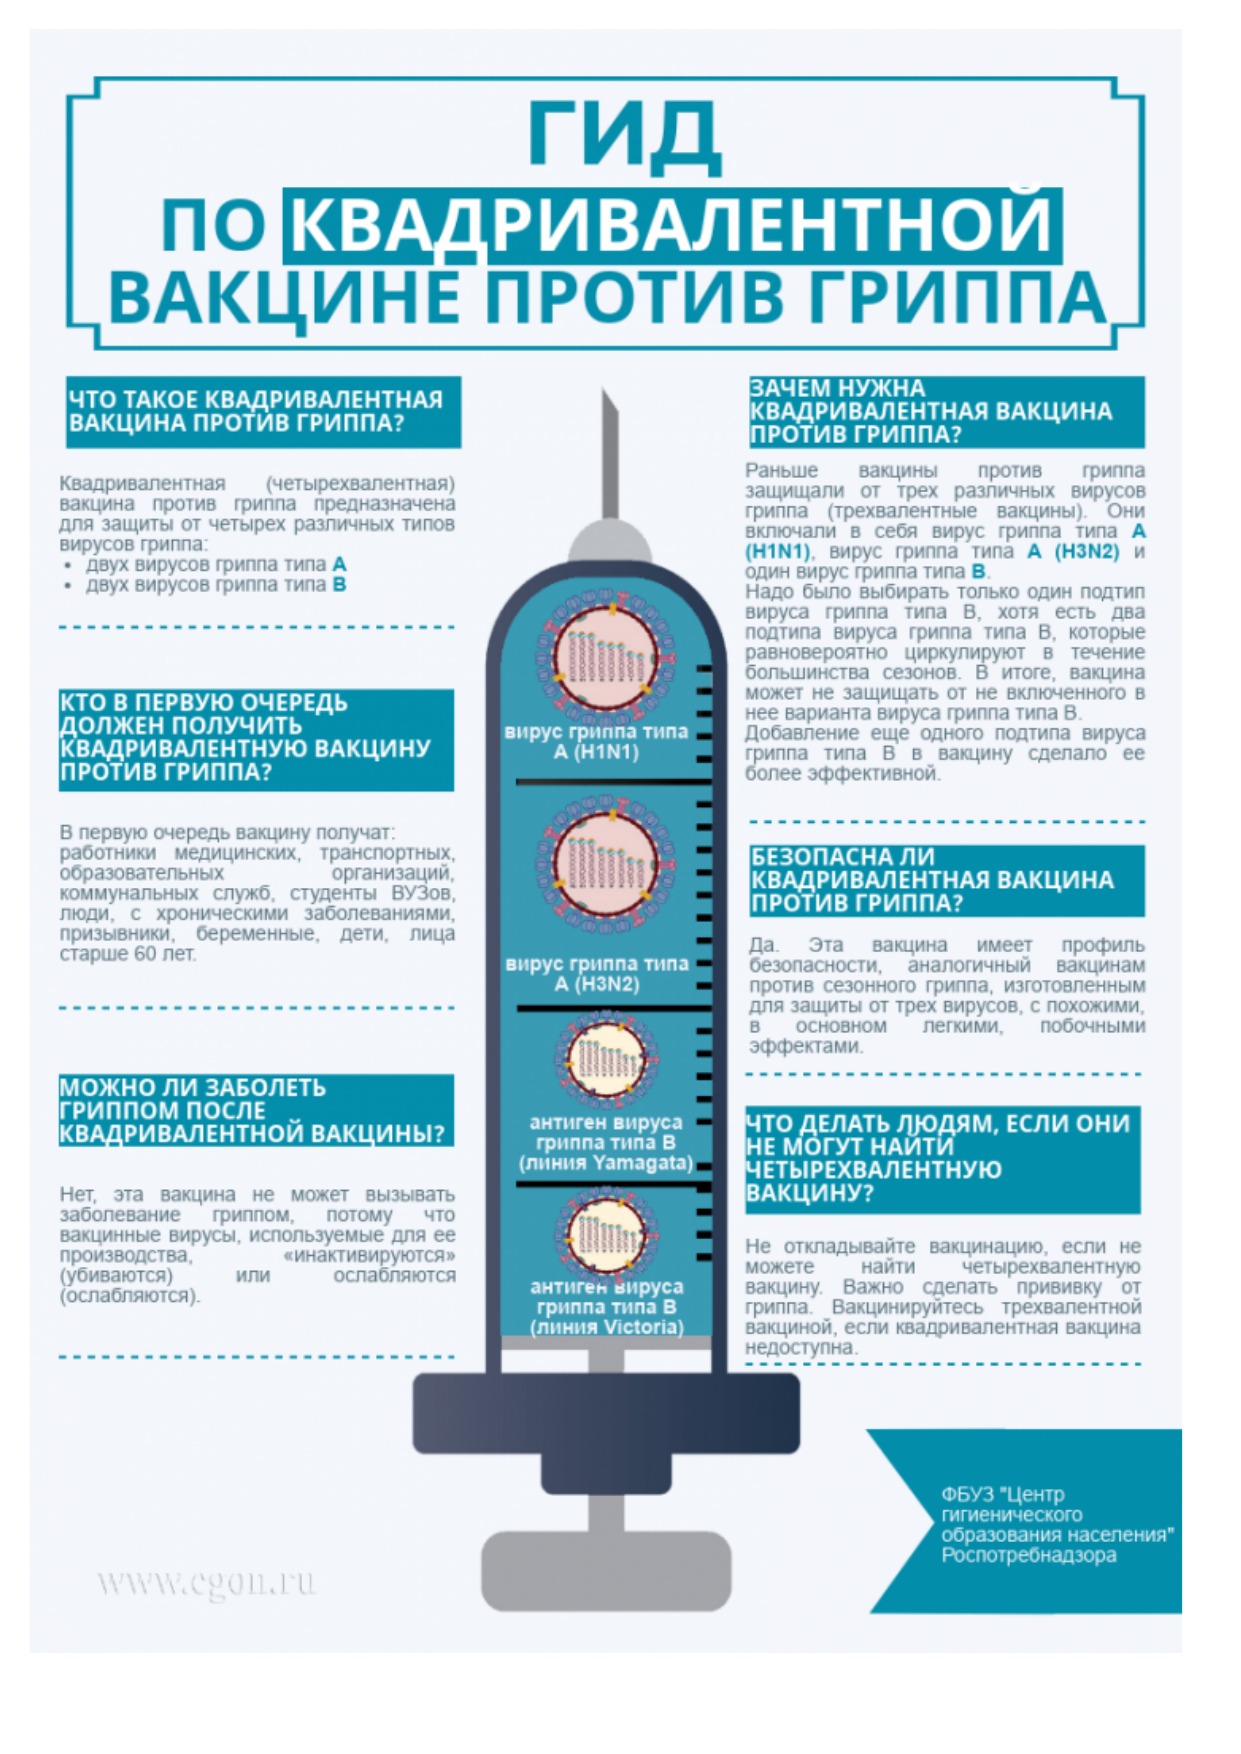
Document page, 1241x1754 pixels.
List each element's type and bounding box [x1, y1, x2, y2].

picture [29, 29, 1183, 1653]
